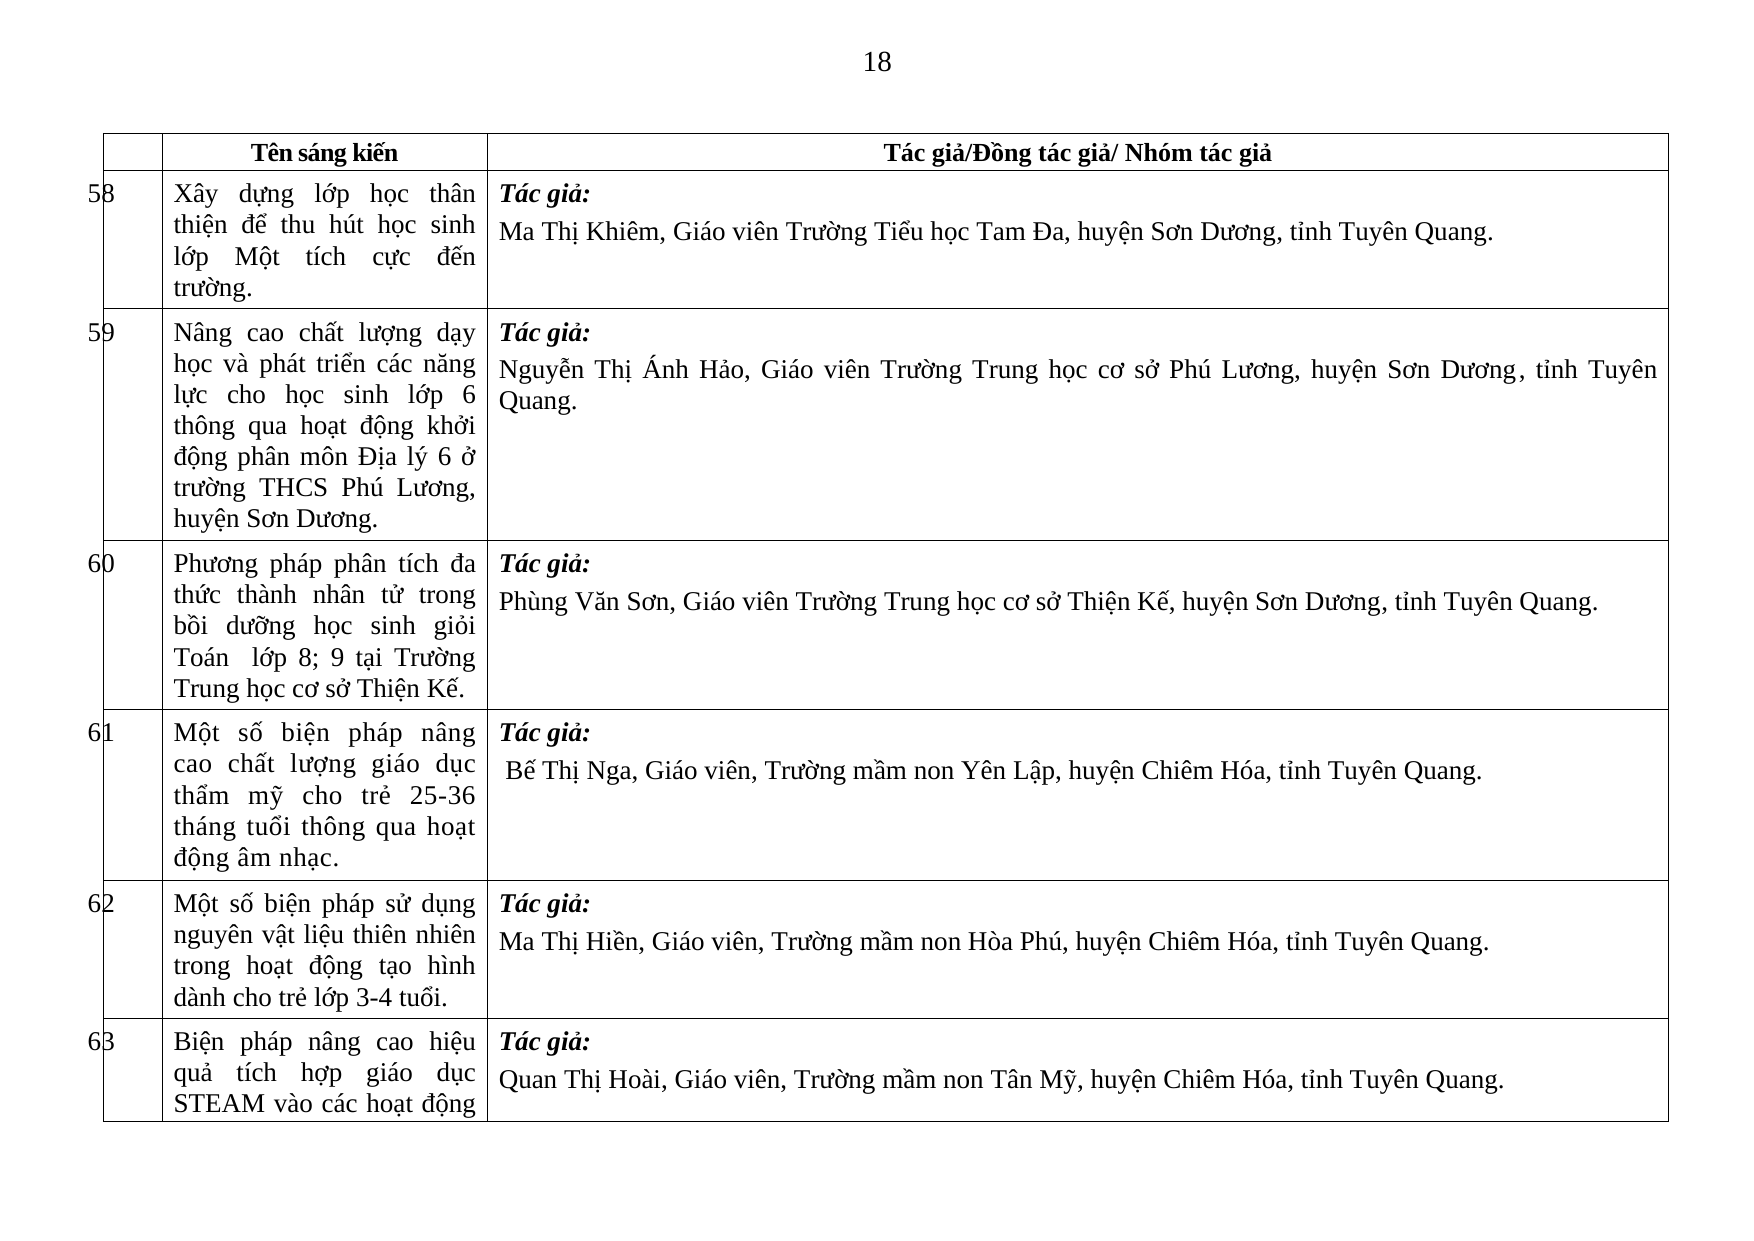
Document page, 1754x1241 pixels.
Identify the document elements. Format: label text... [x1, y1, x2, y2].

table_cell [104, 1019, 162, 1121]
table_cell Phương pháp phân tích đa thức thành nhân tử trong bồi dưỡng học sinh giỏi Toán lớp 8; 9 tại Trường Trung học cơ sở Thiện Kế. [163, 541, 487, 709]
table_cell Tác giả: Ma Thị Hiền, Giáo viên, Trường mầm non Hòa Phú, huyện Chiêm Hóa, tỉnh Tuyên Quang. [488, 881, 1668, 1018]
table_cell Nâng cao chất lượng dạy học và phát triển các năng lực cho học sinh lớp 6 thông qua hoạt động khởi động phân môn Địa lý 6 ở trường THCS Phú Lương, huyện Sơn Dương. [163, 309, 487, 540]
table_cell Một số biện pháp sử dụng nguyên vật liệu thiên nhiên trong hoạt động tạo hình dành cho trẻ lớp 3-4 tuổi. [163, 881, 487, 1018]
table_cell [488, 1019, 1668, 1121]
table_header [104, 134, 162, 170]
table_cell [104, 881, 162, 1018]
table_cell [163, 1019, 487, 1121]
table_cell [104, 171, 162, 308]
table_cell Tác giả: Phùng Văn Sơn, Giáo viên Trường Trung học cơ sở Thiện Kế, huyện Sơn Dương, tỉnh Tuyên Quang. [488, 541, 1668, 709]
table_cell Tác giả: Ma Thị Khiêm, Giáo viên Trường Tiểu học Tam Đa, huyện Sơn Dương, tỉnh Tuyên Quang. [488, 171, 1668, 308]
table_cell Một số biện pháp nâng cao chất lượng giáo dục thẩm mỹ cho trẻ 25-36 tháng tuổi thông qua hoạt động âm nhạc. [163, 710, 487, 880]
table_cell [104, 541, 162, 709]
table_cell Tác giả: Nguyễn Thị Ánh Hảo, Giáo viên Trường Trung học cơ sở Phú Lương, huyện Sơn Dương, tỉnh Tuyên Quang. [488, 309, 1668, 540]
table_cell [104, 309, 162, 540]
table_header Tác giả/Đồng tác giả/ Nhóm tác giả [488, 134, 1668, 170]
table_cell [104, 710, 162, 880]
table_cell Xây dựng lớp học thân thiện để thu hút học sinh lớp Một tích cực đến trường. [163, 171, 487, 308]
table_cell Tác giả: Bế Thị Nga, Giáo viên, Trường mầm non Yên Lập, huyện Chiêm Hóa, tỉnh Tuyên Quang. [488, 710, 1668, 880]
table_header Tên sáng kiến [163, 134, 487, 170]
